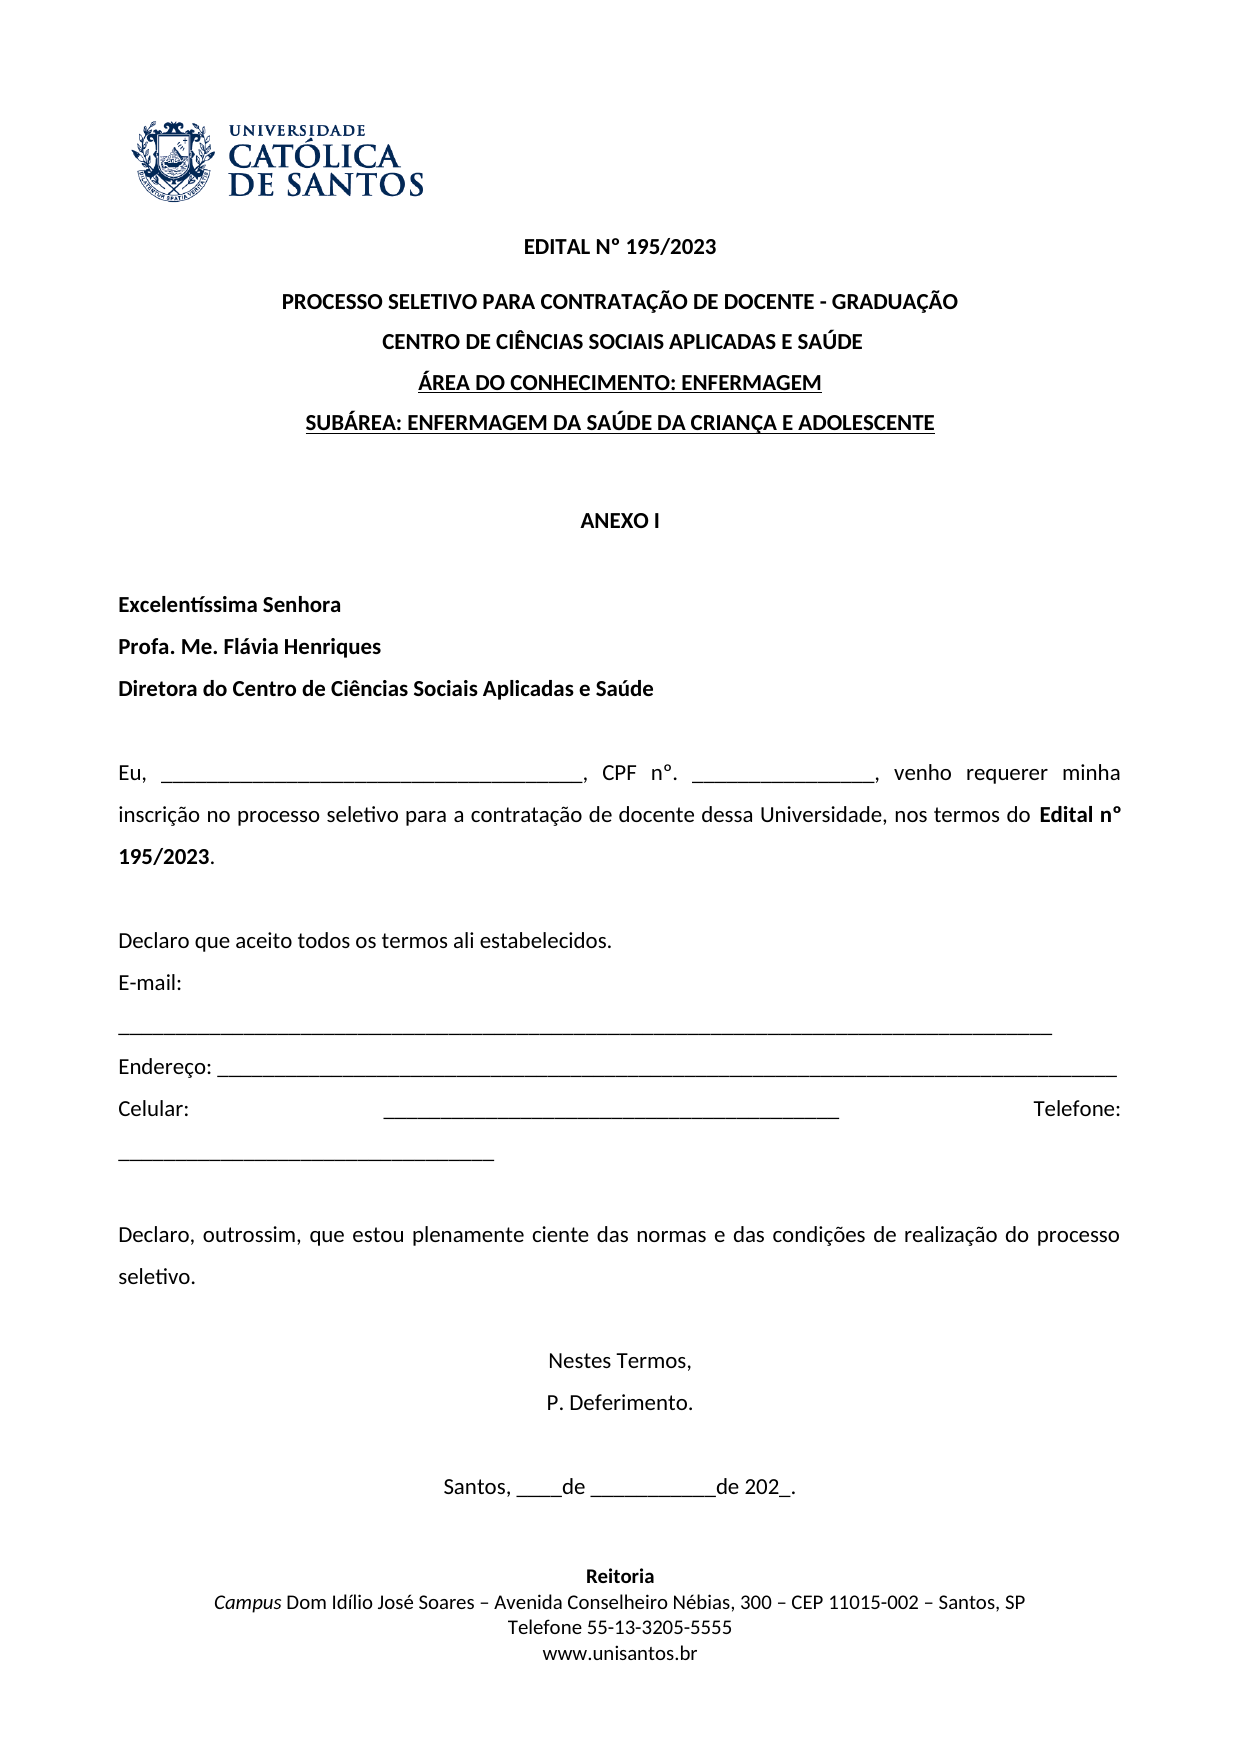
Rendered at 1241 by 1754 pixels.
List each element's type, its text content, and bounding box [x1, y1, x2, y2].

text P. Deferimento. [118, 1388, 1122, 1416]
text Excelentíssima Senhora [118, 590, 1122, 618]
picture [118, 88, 448, 233]
text Endereço: _______________________________________________________________________________ [118, 1052, 1122, 1080]
text ÁREA DO CONHECIMENTO: ENFERMAGEM [118, 368, 1122, 396]
text Nestes Termos, [118, 1346, 1122, 1374]
text Declaro, outrossim, que estou plenamente ciente das normas e das condições de realização do processo seletivo. [118, 1220, 1122, 1290]
text ANEXO I [118, 506, 1122, 534]
text Santos, ____de ___________de 202_. [118, 1472, 1122, 1500]
text SUBÁREA: ENFERMAGEM DA SAÚDE DA CRIANÇA E ADOLESCENTE [118, 408, 1122, 436]
text EDITAL Nº 195/2023 [118, 232, 1122, 260]
text E-mail: __________________________________________________________________________________ [118, 968, 1122, 1038]
text CENTRO DE CIÊNCIAS SOCIAIS APLICADAS E SAÚDE [118, 327, 1122, 355]
text Declaro que aceito todos os termos ali estabelecidos. [118, 926, 1122, 954]
text Eu, _____________________________________, CPF nº. ________________, venho requerer minha inscrição no processo seletivo para a contratação de docente dessa Universidade, nos termos do Edital nº 195/2023. [118, 758, 1122, 870]
text PROCESSO SELETIVO PARA CONTRATAÇÃO DE DOCENTE - GRADUAÇÃO [118, 287, 1122, 315]
text Diretora do Centro de Ciências Sociais Aplicadas e Saúde [118, 674, 1122, 702]
text Profa. Me. Flávia Henriques [118, 632, 1122, 660]
text Celular: ________________________________________ Telefone: _________________________________ [118, 1094, 1122, 1164]
